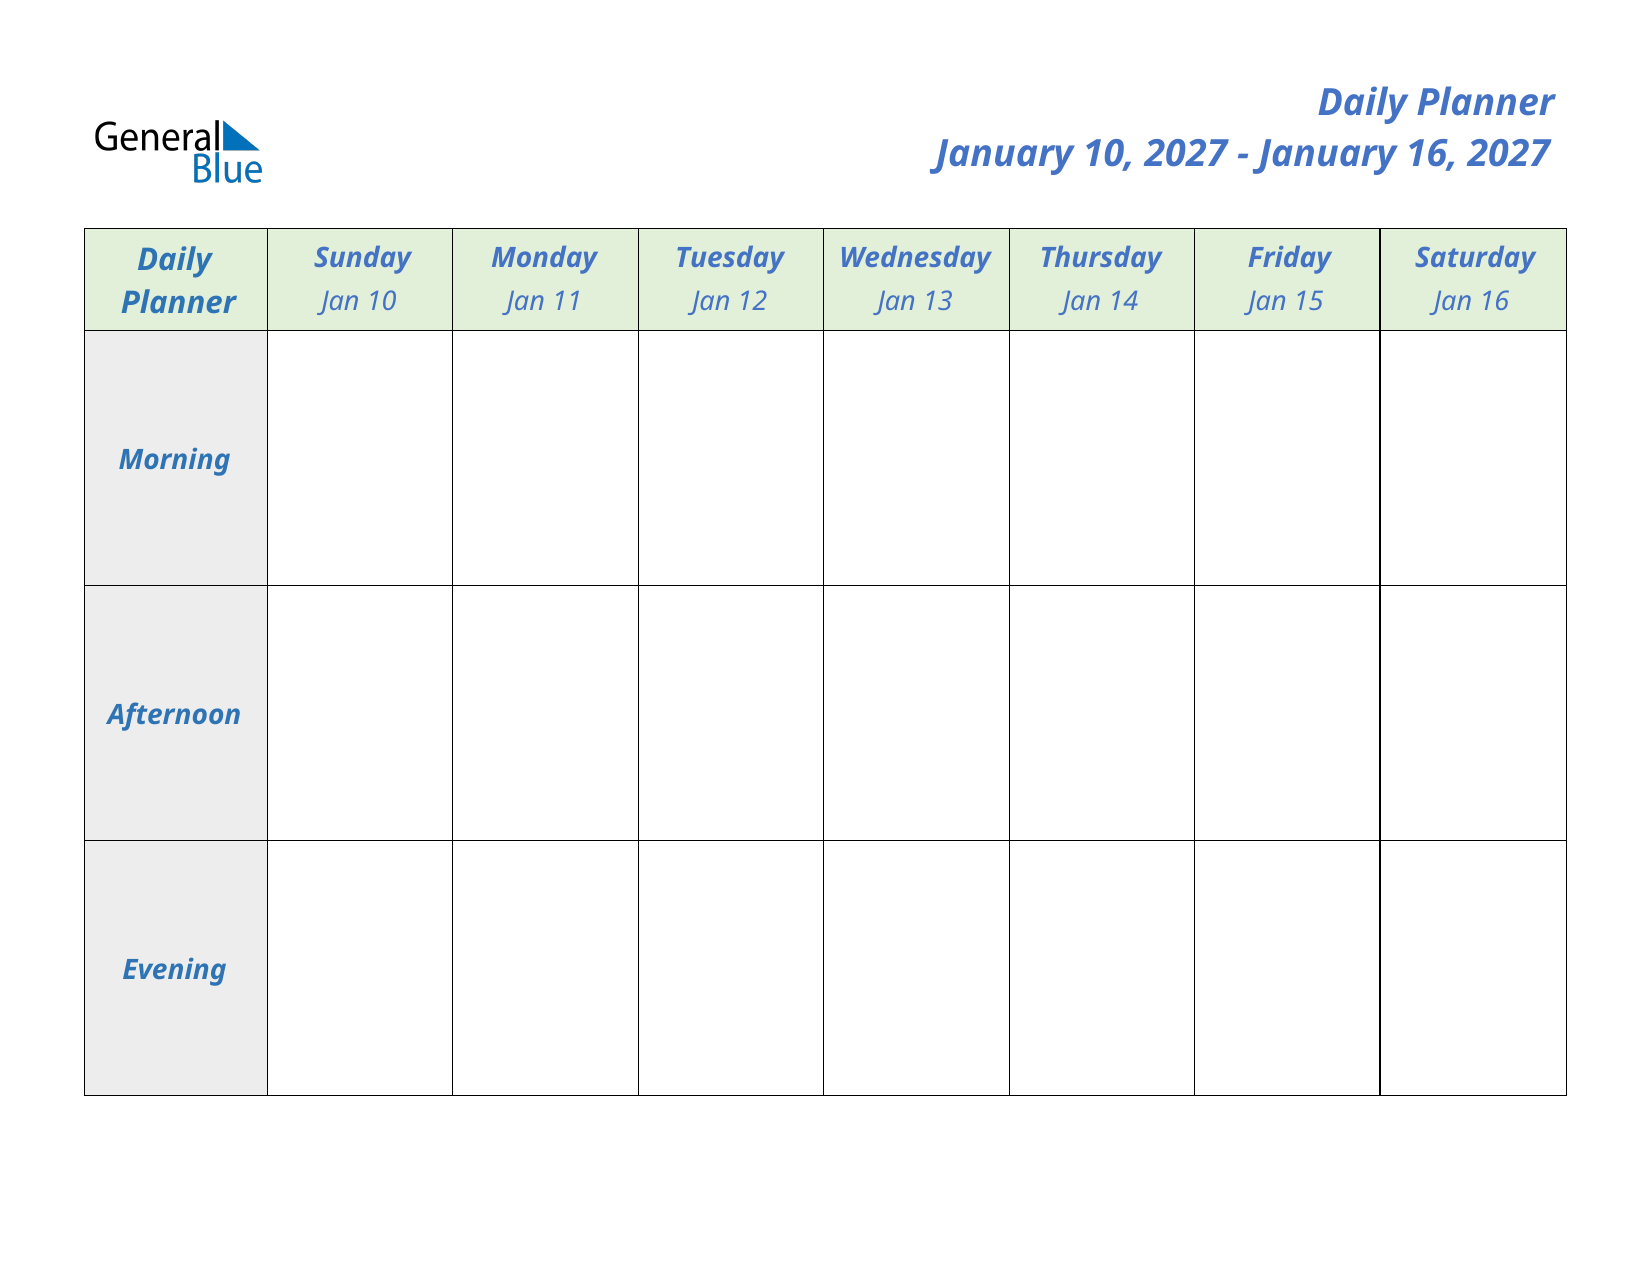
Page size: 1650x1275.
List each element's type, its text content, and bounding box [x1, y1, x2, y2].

table_cell Saturday Jan 16 [1381, 229, 1566, 330]
table_cell [453, 841, 638, 1095]
table_cell [1010, 586, 1194, 840]
table_cell [1010, 331, 1194, 585]
table_cell Evening [85, 841, 267, 1095]
picture [95, 120, 262, 183]
table_header Daily Planner January 10, 2027 - January 16, 2027 [268, 75, 1566, 228]
table_cell [1381, 331, 1566, 585]
table_cell Wednesday Jan 13 [824, 229, 1009, 330]
table_cell [453, 331, 638, 585]
table_cell [453, 586, 638, 840]
table_cell [1010, 841, 1194, 1095]
table_header [84, 75, 267, 228]
table_cell Thursday Jan 14 [1010, 229, 1194, 330]
table_cell [639, 586, 823, 840]
table_cell [824, 331, 1009, 585]
table_cell Friday Jan 15 [1195, 229, 1379, 330]
table_cell [1381, 841, 1566, 1095]
table_cell [824, 586, 1009, 840]
table_cell Tuesday Jan 12 [639, 229, 823, 330]
table_cell [639, 841, 823, 1095]
table_cell [1195, 331, 1379, 585]
table_cell Afternoon [85, 586, 267, 840]
table_cell [639, 331, 823, 585]
table_cell [268, 586, 452, 840]
table_cell [268, 331, 452, 585]
table_cell Sunday Jan 10 [268, 229, 452, 330]
table_cell Morning [85, 331, 267, 585]
table_cell [1381, 586, 1566, 840]
table_cell Monday Jan 11 [453, 229, 638, 330]
table_cell Daily Planner [85, 229, 267, 330]
table_cell [1195, 841, 1379, 1095]
table_cell [824, 841, 1009, 1095]
table_cell [1195, 586, 1379, 840]
table_cell [268, 841, 452, 1095]
